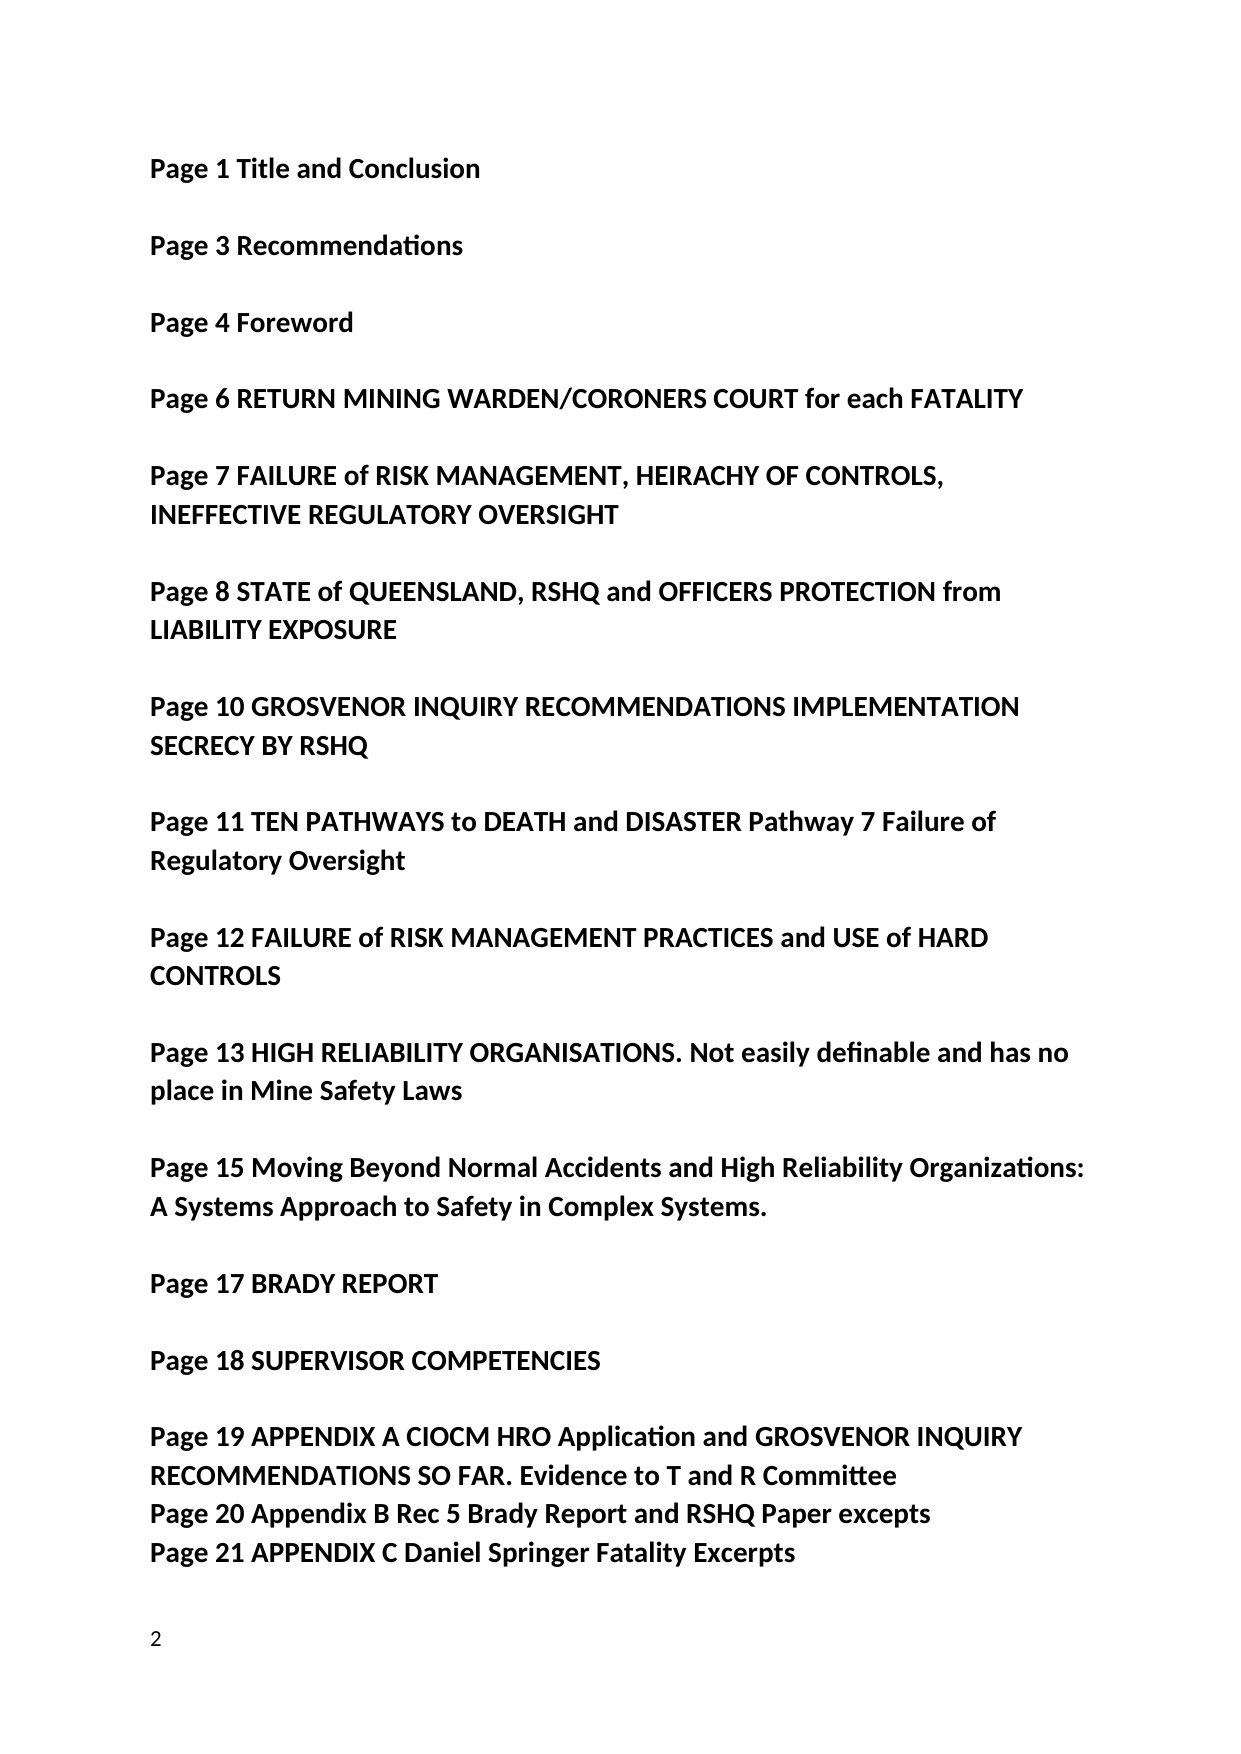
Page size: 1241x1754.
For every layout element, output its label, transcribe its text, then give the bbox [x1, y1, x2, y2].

text Page 20 Appendix B Rec 5 Brady Report and RSHQ Paper excepts [150, 1495, 1090, 1531]
text Page 18 SUPERVISOR COMPETENCIES [150, 1342, 1090, 1377]
text Page 12 FAILURE of RISK MANAGEMENT PRACTICES and USE of HARD CONTROLS [150, 919, 1090, 993]
text Page 4 Foreword [150, 304, 1090, 339]
text Page 7 FAILURE of RISK MANAGEMENT, HEIRACHY OF CONTROLS, INEFFECTIVE REGULATORY OVERSIGHT [150, 457, 1090, 532]
text Page 3 Recommendations [150, 227, 1090, 262]
text Page 21 APPENDIX C Daniel Springer Fatality Excerpts [150, 1534, 1090, 1569]
text Page 19 APPENDIX A CIOCM HRO Application and GROSVENOR INQUIRY RECOMMENDATIONS SO FAR. Evidence to T and R Committee [150, 1418, 1090, 1492]
text Page 6 RETURN MINING WARDEN/CORONERS COURT for each FATALITY [150, 381, 1090, 416]
text Page 11 TEN PATHWAYS to DEATH and DISASTER Pathway 7 Failure of Regulatory Oversight [150, 803, 1090, 877]
text Page 1 Title and Conclusion [150, 150, 1090, 186]
text Page 15 Moving Beyond Normal Accidents and High Reliability Organizations: A Systems Approach to Safety in Complex Systems. [150, 1149, 1090, 1223]
text Page 8 STATE of QUEENSLAND, RSHQ and OFFICERS PROTECTION from LIABILITY EXPOSURE [150, 573, 1090, 647]
text Page 13 HIGH RELIABILITY ORGANISATIONS. Not easily definable and has no place in Mine Safety Laws [150, 1034, 1090, 1108]
text Page 17 BRADY REPORT [150, 1265, 1090, 1300]
text Page 10 GROSVENOR INQUIRY RECOMMENDATIONS IMPLEMENTATION SECRECY BY RSHQ [150, 688, 1090, 762]
